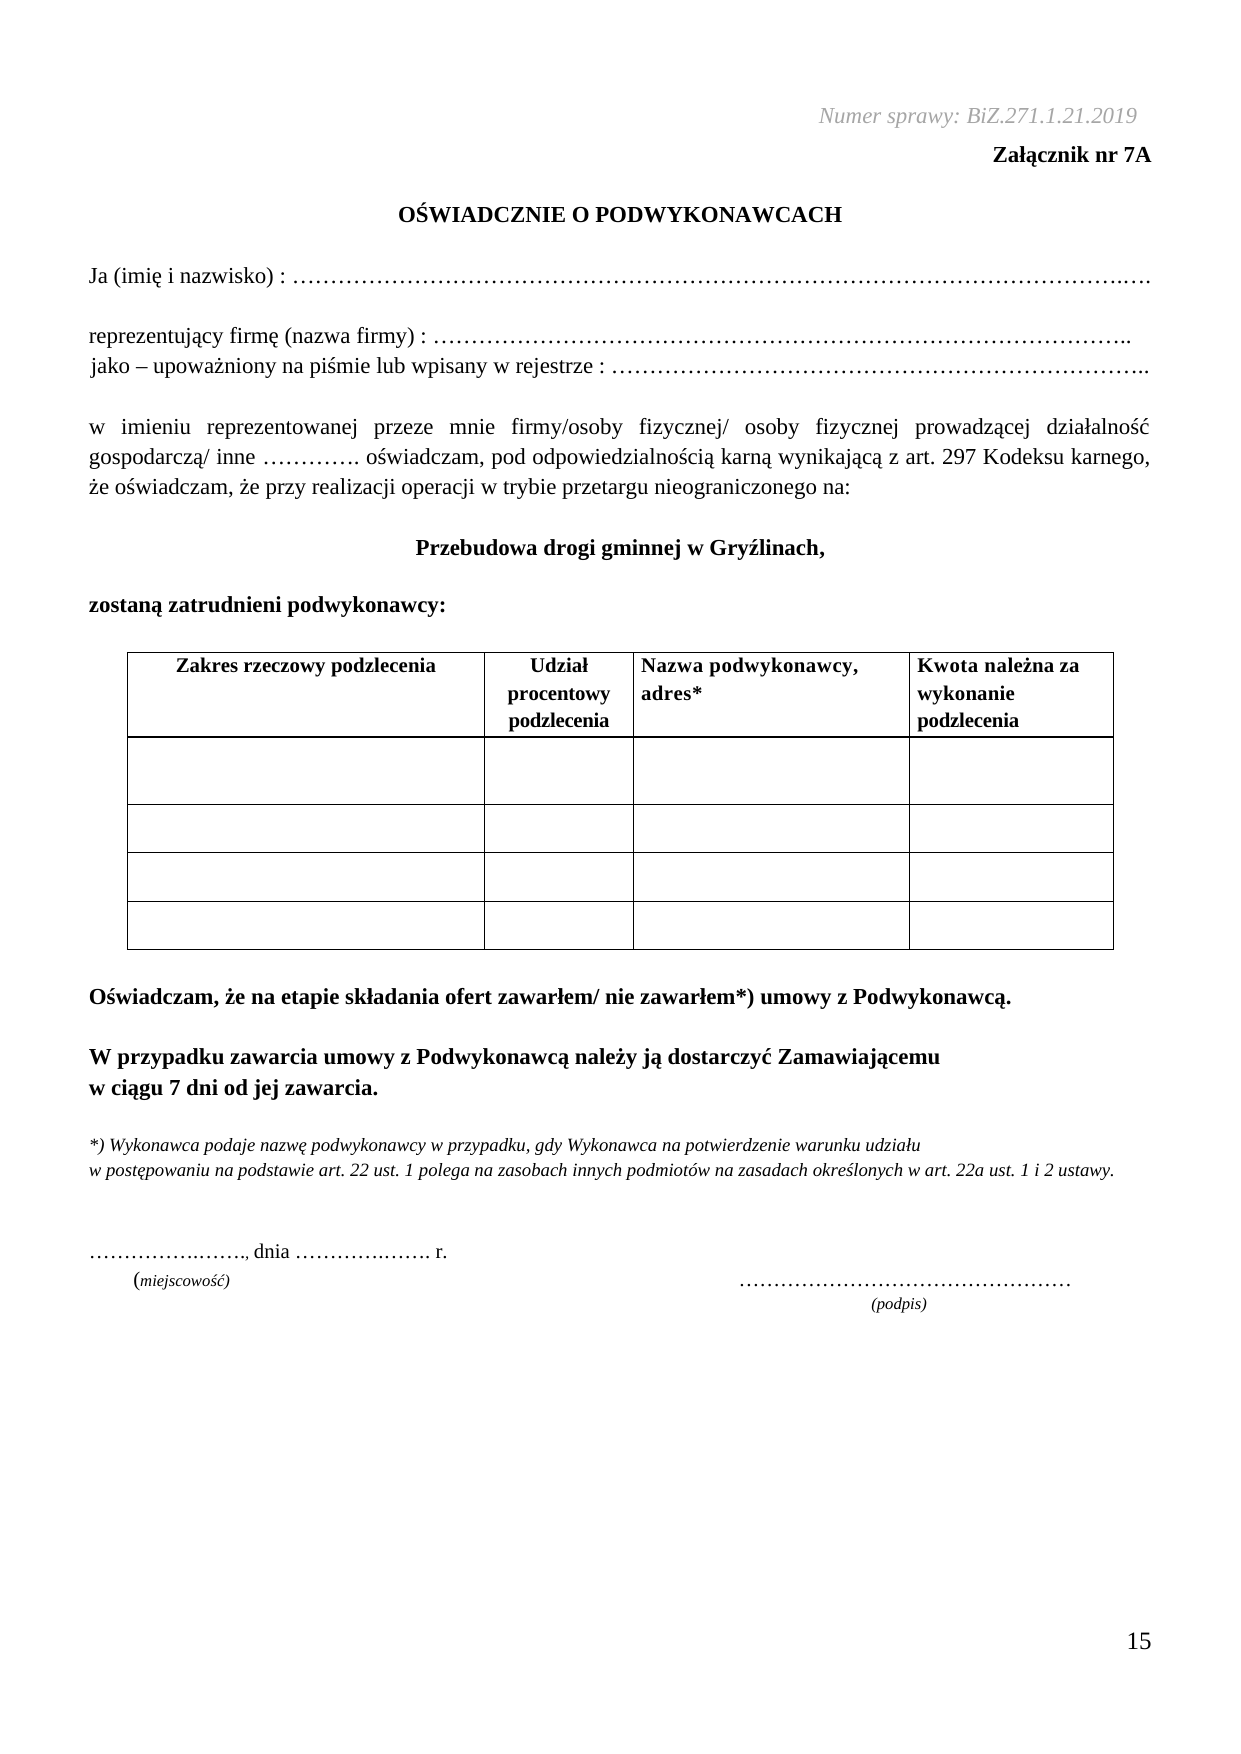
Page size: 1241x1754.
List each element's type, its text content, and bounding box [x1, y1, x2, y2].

text w postępowaniu na podstawie art. 22 ust. 1 polega na zasobach innych podmiotów na zasadach określonych w art. 22a ust. 1 i 2 ustawy. [89, 1159, 1152, 1180]
table_header Zakres rzeczowy podzlecenia [128, 653, 484, 736]
table_cell [128, 853, 484, 901]
text zostaną zatrudnieni podwykonawcy: [89, 591, 1152, 618]
text W przypadku zawarcia umowy z Podwykonawcą należy ją dostarczyć Zamawiającemu [89, 1043, 1152, 1070]
text Przebudowa drogi gminnej w Gryźlinach, [89, 533, 1152, 560]
table_cell [634, 738, 909, 803]
table_header Udział procentowy podzlecenia [485, 653, 633, 736]
text Załącznik nr 7A [89, 141, 1152, 167]
table_cell [910, 853, 1113, 901]
table_cell [634, 805, 909, 852]
text w imieniu reprezentowanej przeze mnie firmy/osoby fizycznej/ osoby fizycznej prowadzącej działalność gospodarczą/ inne …………. oświadczam, pod odpowiedzialnością karną wynikającą z art. 297 Kodeksu karnego, że oświadczam, że przy realizacji operacji w trybie przetargu nieograniczonego na: [89, 413, 1152, 499]
table_cell [485, 853, 633, 901]
table_cell [128, 738, 484, 803]
table_cell [634, 853, 909, 901]
table_cell [485, 902, 633, 949]
table_cell [910, 902, 1113, 949]
text …………….……., dnia ………….……. r. [89, 1239, 1152, 1263]
text Oświadczam, że na etapie składania ofert zawarłem/ nie zawarłem*) umowy z Podwykonawcą. [89, 983, 1152, 1009]
text (miejscowość) ………………………………………… [89, 1266, 1152, 1291]
table_cell [485, 738, 633, 803]
table_header Kwota należna za wykonanie podzlecenia [910, 653, 1113, 736]
table_cell [910, 738, 1113, 803]
table_cell [910, 805, 1113, 852]
text Ja (imię i nazwisko) : ……………………………………………………………………………………………….…. [89, 262, 1152, 288]
text reprezentujący firmę (nazwa firmy) : ……………………………………………………………………………….. [89, 322, 1152, 348]
table_cell [634, 902, 909, 949]
text w ciągu 7 dni od jej zawarcia. [89, 1074, 1152, 1100]
text *) Wykonawca podaje nazwę podwykonawcy w przypadku, gdy Wykonawca na potwierdzenie warunku udziału [89, 1134, 1152, 1156]
table_cell [128, 805, 484, 852]
table_cell [485, 805, 633, 852]
table_cell [128, 902, 484, 949]
text jako – upoważniony na piśmie lub wpisany w rejestrze : …………………………………………………………….. [91, 352, 1152, 379]
text (podpis) [89, 1294, 1152, 1313]
table_header Nazwa podwykonawcy, adres* [634, 653, 909, 736]
text OŚWIADCZNIE O PODWYKONAWCACH [89, 201, 1152, 228]
